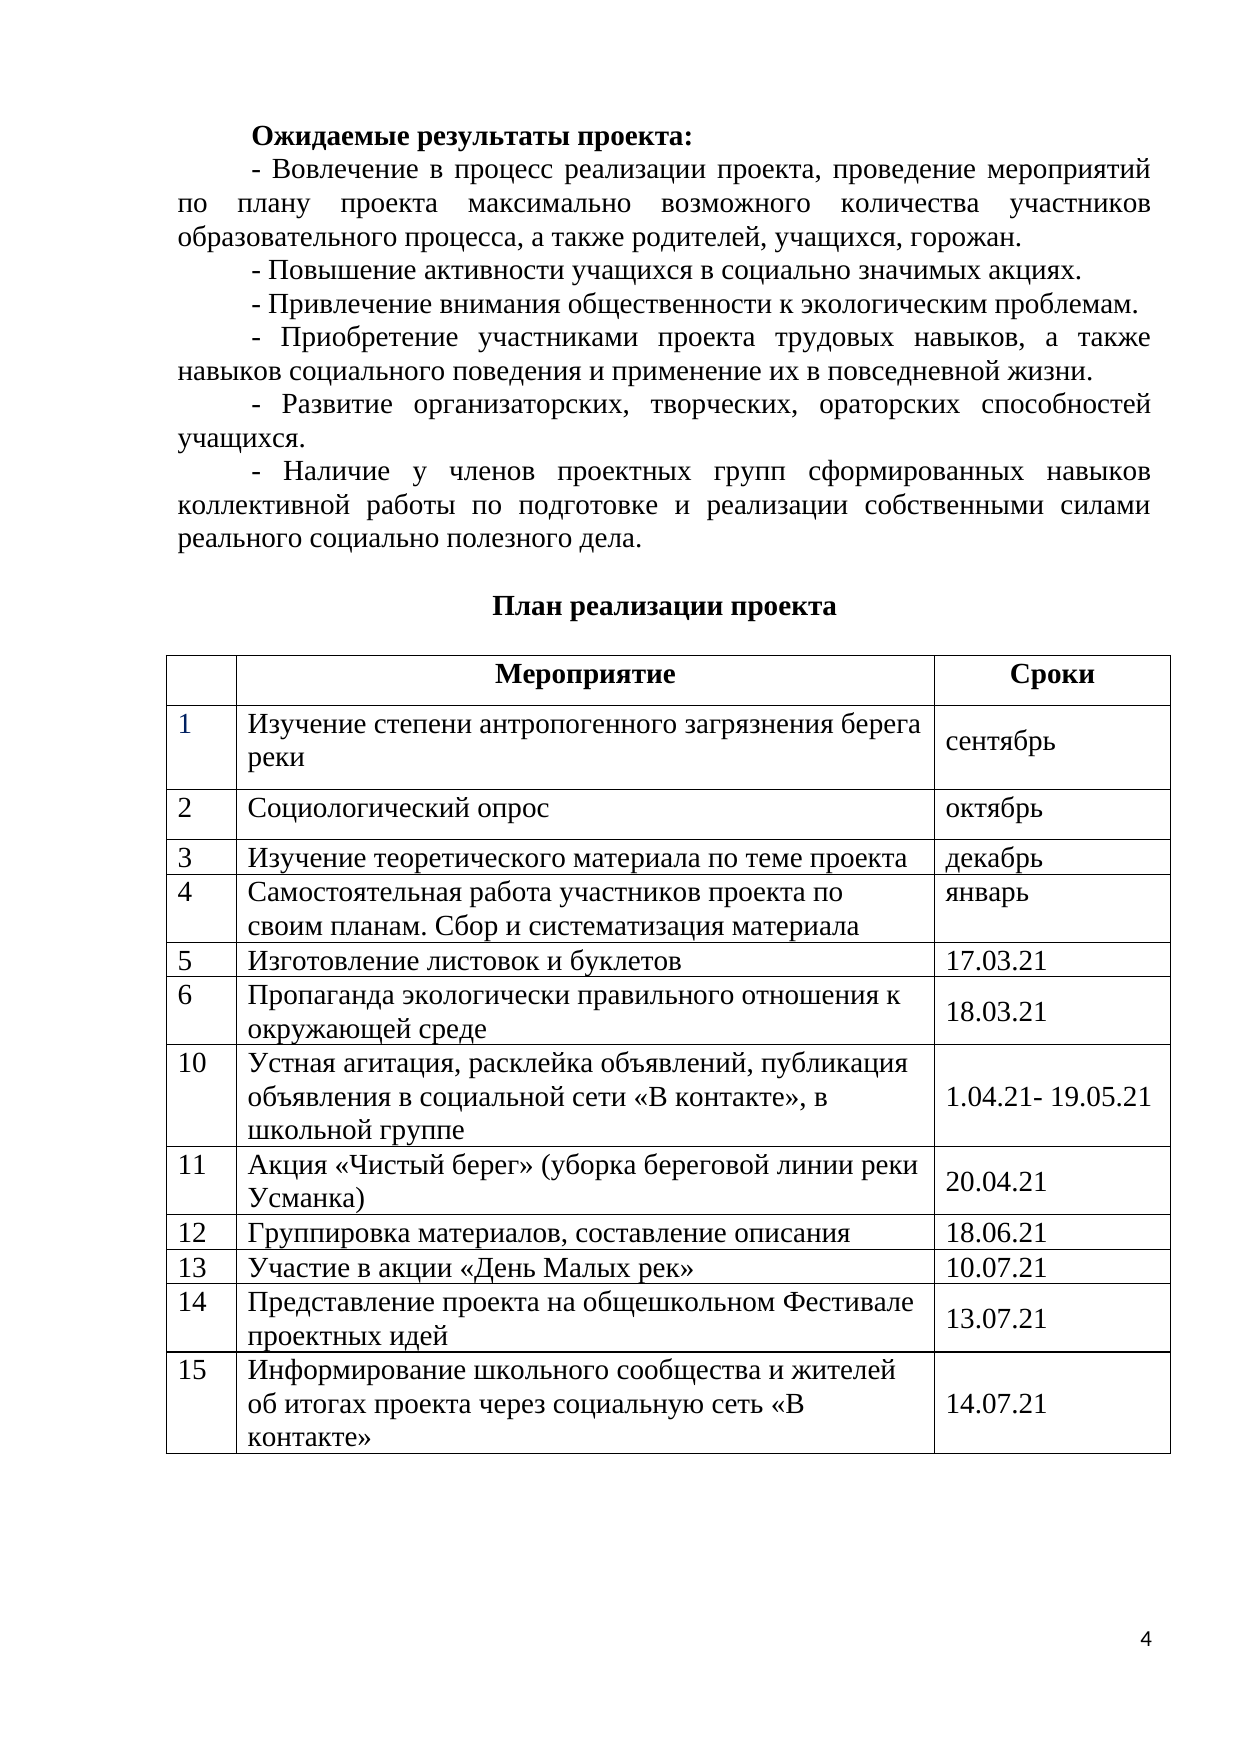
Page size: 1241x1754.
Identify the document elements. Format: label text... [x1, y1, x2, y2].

table_cell Группировка материалов, составление описания [237, 1215, 934, 1249]
table_cell 13.07.21 [935, 1284, 1170, 1351]
table_cell Самостоятельная работа участников проекта по своим планам. Сбор и систематизация материала [237, 875, 934, 942]
table_cell Участие в акции «День Малых рек» [237, 1250, 934, 1283]
table_cell 1.04.21- 19.05.21 [935, 1045, 1170, 1146]
text - Развитие организаторских, творческих, ораторских способностей учащихся. [177, 386, 1152, 453]
table_cell Изучение степени антропогенного загрязнения берега реки [237, 706, 934, 789]
table_cell 14 [167, 1284, 236, 1351]
table_header Сроки [935, 656, 1170, 705]
table_cell Акция «Чистый берег» (уборка береговой линии реки Усманка) [237, 1147, 934, 1214]
table_cell 14.07.21 [935, 1353, 1170, 1453]
text - Приобретение участниками проекта трудовых навыков, а также навыков социального поведения и применение их в повседневной жизни. [177, 319, 1152, 386]
table_cell 13 [167, 1250, 236, 1283]
table_cell 17.03.21 [935, 943, 1170, 976]
table_cell Устная агитация, расклейка объявлений, публикация объявления в социальной сети «В контакте», в школьной группе [237, 1045, 934, 1146]
text Ожидаемые результаты проекта: [177, 118, 1152, 152]
text - Вовлечение в процесс реализации проекта, проведение мероприятий по плану проекта максимально возможного количества участников образовательного процесса, а также родителей, учащихся, горожан. [177, 152, 1152, 252]
table_cell 5 [167, 943, 236, 976]
table_cell Пропаганда экологически правильного отношения к окружающей среде [237, 977, 934, 1044]
table_cell 20.04.21 [935, 1147, 1170, 1214]
table_cell 18.03.21 [935, 977, 1170, 1044]
text - Наличие у членов проектных групп сформированных навыков коллективной работы по подготовке и реализации собственными силами реального социально полезного дела. [177, 453, 1152, 554]
table_cell Изготовление листовок и буклетов [237, 943, 934, 976]
table_cell 1 [167, 706, 236, 789]
table_header Мероприятие [237, 656, 934, 705]
table_cell 10 [167, 1045, 236, 1146]
text План реализации проекта [177, 588, 1152, 621]
table_cell 18.06.21 [935, 1215, 1170, 1249]
table_cell 12 [167, 1215, 236, 1249]
table_cell январь [935, 875, 1170, 942]
table_cell Представление проекта на общешкольном Фестивале проектных идей [237, 1284, 934, 1351]
table_cell декабрь [935, 840, 1170, 873]
table_cell Социологический опрос [237, 790, 934, 839]
table_cell октябрь [935, 790, 1170, 839]
table_cell 6 [167, 977, 236, 1044]
text - Повышение активности учащихся в социально значимых акциях. [177, 252, 1152, 286]
table_cell сентябрь [935, 706, 1170, 789]
table_cell Информирование школьного сообщества и жителей об итогах проекта через социальную сеть «В контакте» [237, 1353, 934, 1453]
table_header [167, 656, 236, 705]
table_cell 4 [167, 875, 236, 942]
table_cell 2 [167, 790, 236, 839]
table_cell 3 [167, 840, 236, 873]
table_cell 15 [167, 1353, 236, 1453]
text - Привлечение внимания общественности к экологическим проблемам. [177, 286, 1152, 319]
table_cell Изучение теоретического материала по теме проекта [237, 840, 934, 873]
table_cell 10.07.21 [935, 1250, 1170, 1283]
table_cell 11 [167, 1147, 236, 1214]
